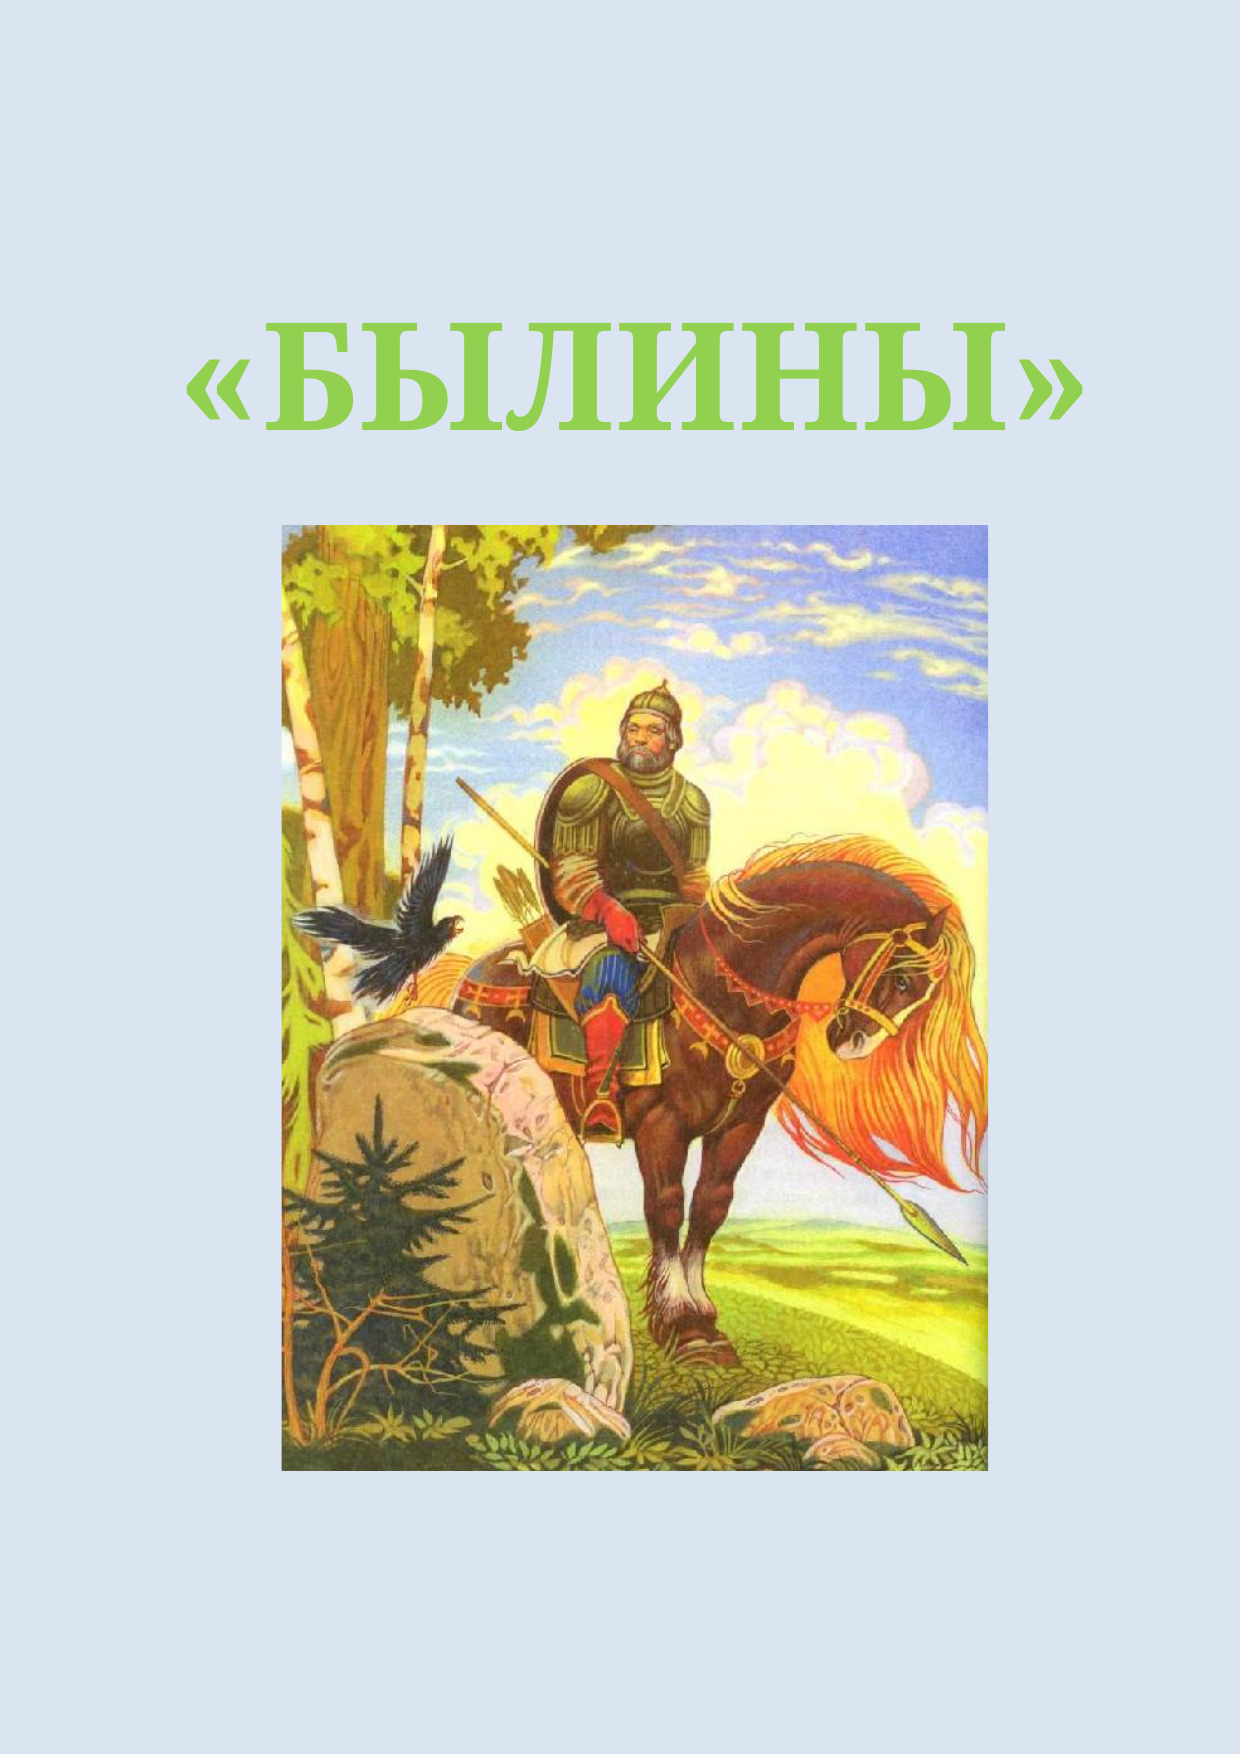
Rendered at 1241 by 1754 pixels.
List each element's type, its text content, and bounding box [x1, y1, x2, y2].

picture [281, 525, 989, 1471]
text «БЫЛИНЫ» [118, 270, 1152, 474]
